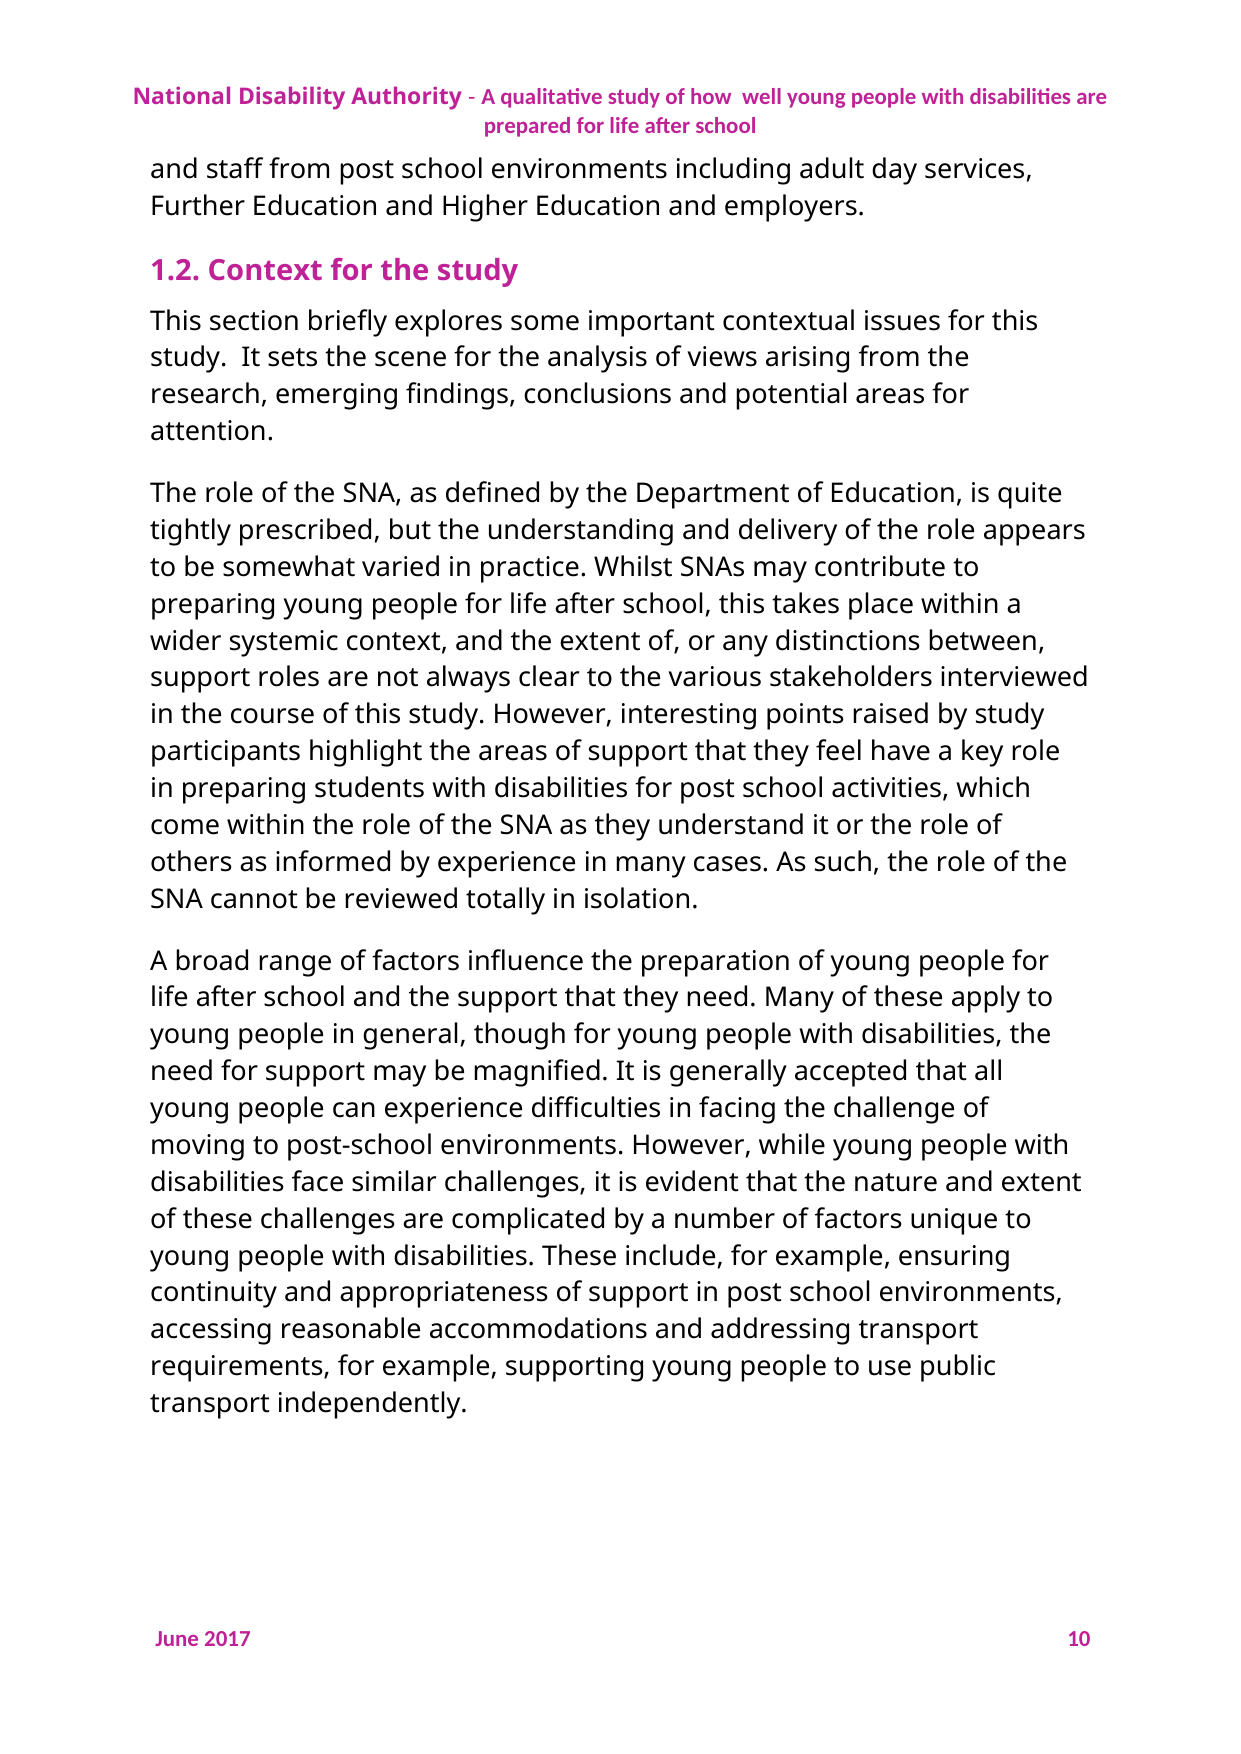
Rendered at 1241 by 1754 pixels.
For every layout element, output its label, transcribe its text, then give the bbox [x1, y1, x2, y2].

subtitle 1.2. Context for the study [150, 249, 1090, 288]
text A broad range of factors influence the preparation of young people for life after school and the support that they need. Many of these apply to young people in general, though for young people with disabilities, the need for support may be magnified. It is generally accepted that all young people can experience difficulties in facing the challenge of moving to post-school environments. However, while young people with disabilities face similar challenges, it is evident that the nature and extent of these challenges are complicated by a number of factors unique to young people with disabilities. These include, for example, ensuring continuity and appropriateness of support in post school environments, accessing reasonable accommodations and addressing transport requirements, for example, supporting young people to use public transport independently. [150, 941, 1090, 1420]
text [150, 150, 1090, 224]
text The role of the SNA, as defined by the Department of Education, is quite tightly prescribed, but the understanding and delivery of the role appears to be somewhat varied in practice. Whilst SNAs may contribute to preparing young people for life after school, this takes place within a wider systemic context, and the extent of, or any distinctions between, support roles are not always clear to the various stakeholders interviewed in the course of this study. However, interesting points raised by study participants highlight the areas of support that they feel have a key role in preparing students with disabilities for post school activities, which come within the role of the SNA as they understand it or the role of others as informed by experience in many cases. As such, the role of the SNA cannot be reviewed totally in isolation. [150, 473, 1090, 916]
text This section briefly explores some important contextual issues for this study. It sets the scene for the analysis of views arising from the research, emerging findings, conclusions and potential areas for attention. [150, 301, 1090, 448]
